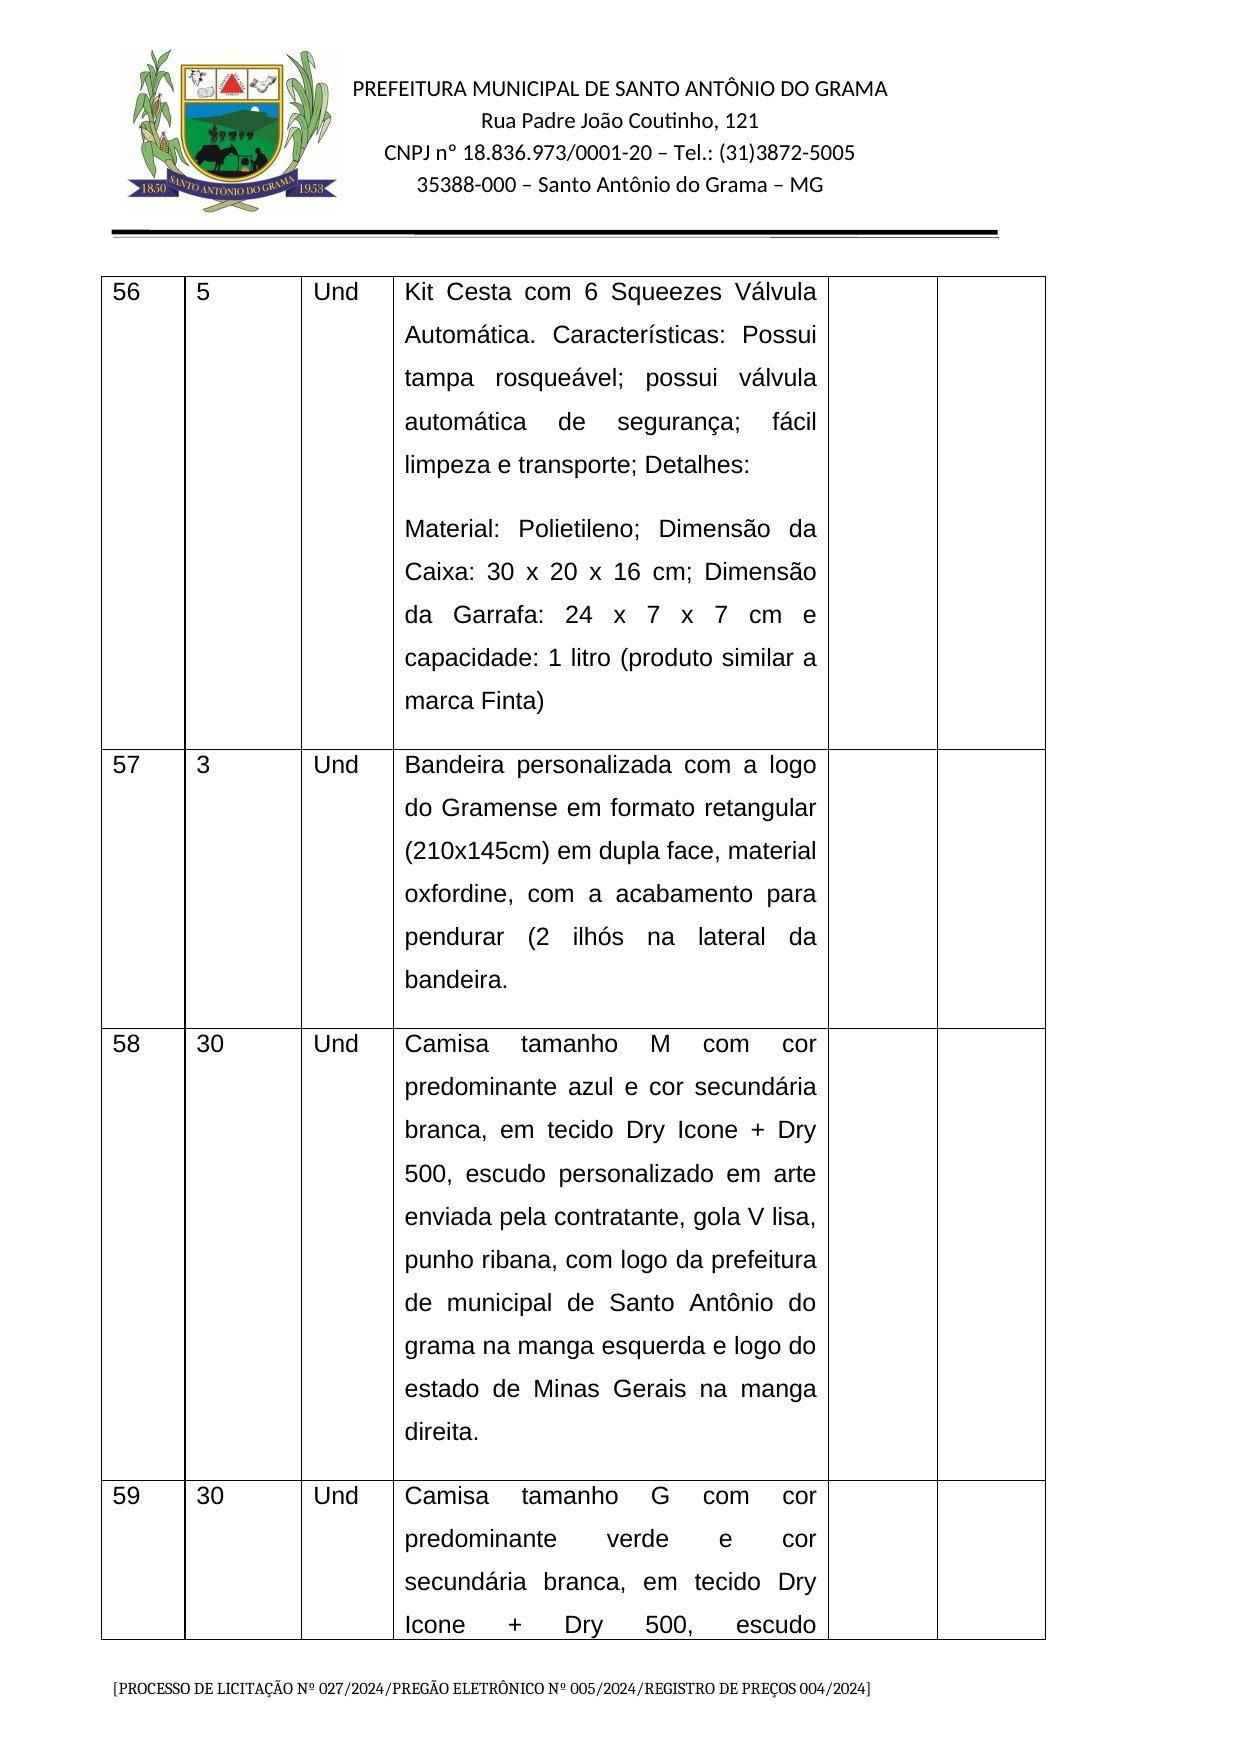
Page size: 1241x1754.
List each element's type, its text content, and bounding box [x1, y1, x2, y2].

table_cell Bandeira personalizada com a logo do Gramense em formato retangular (210x145cm) em dupla face, material oxfordine, com a acabamento para pendurar (2 ilhós na lateral da bandeira. [394, 750, 828, 1028]
table_cell [829, 277, 937, 749]
table_cell 5 [186, 277, 301, 749]
table_cell [938, 750, 1045, 1028]
table_cell 58 [102, 1029, 184, 1480]
table_cell Und [302, 277, 393, 749]
table_cell [829, 750, 937, 1028]
table_cell [938, 1481, 1045, 1639]
table_cell Und [302, 1481, 393, 1639]
table_cell Camisa tamanho M com cor predominante azul e cor secundária branca, em tecido Dry Icone + Dry 500, escudo personalizado em arte enviada pela contratante, gola V lisa, punho ribana, com logo da prefeitura de municipal de Santo Antônio do grama na manga esquerda e logo do estado de Minas Gerais na manga direita. [394, 1029, 828, 1480]
table_cell Und [302, 750, 393, 1028]
table_cell 56 [102, 277, 184, 749]
table_cell 30 [186, 1481, 301, 1639]
table_cell 59 [102, 1481, 184, 1639]
table_cell 30 [186, 1029, 301, 1480]
table_cell Und [302, 1029, 393, 1480]
table_cell [829, 1481, 937, 1639]
table_cell [938, 1029, 1045, 1480]
picture [126, 48, 338, 213]
table_cell 3 [186, 750, 301, 1028]
table_cell [938, 277, 1045, 749]
table_cell 57 [102, 750, 184, 1028]
table_cell [829, 1029, 937, 1480]
table_cell Kit Cesta com 6 Squeezes Válvula Automática. Características: Possui tampa rosqueável; possui válvula automática de segurança; fácil limpeza e transporte; Detalhes: Material: Polietileno; Dimensão da Caixa: 30 x 20 x 16 cm; Dimensão da Garrafa: 24 x 7 x 7 cm e capacidade: 1 litro (produto similar a marca Finta) [394, 277, 828, 749]
